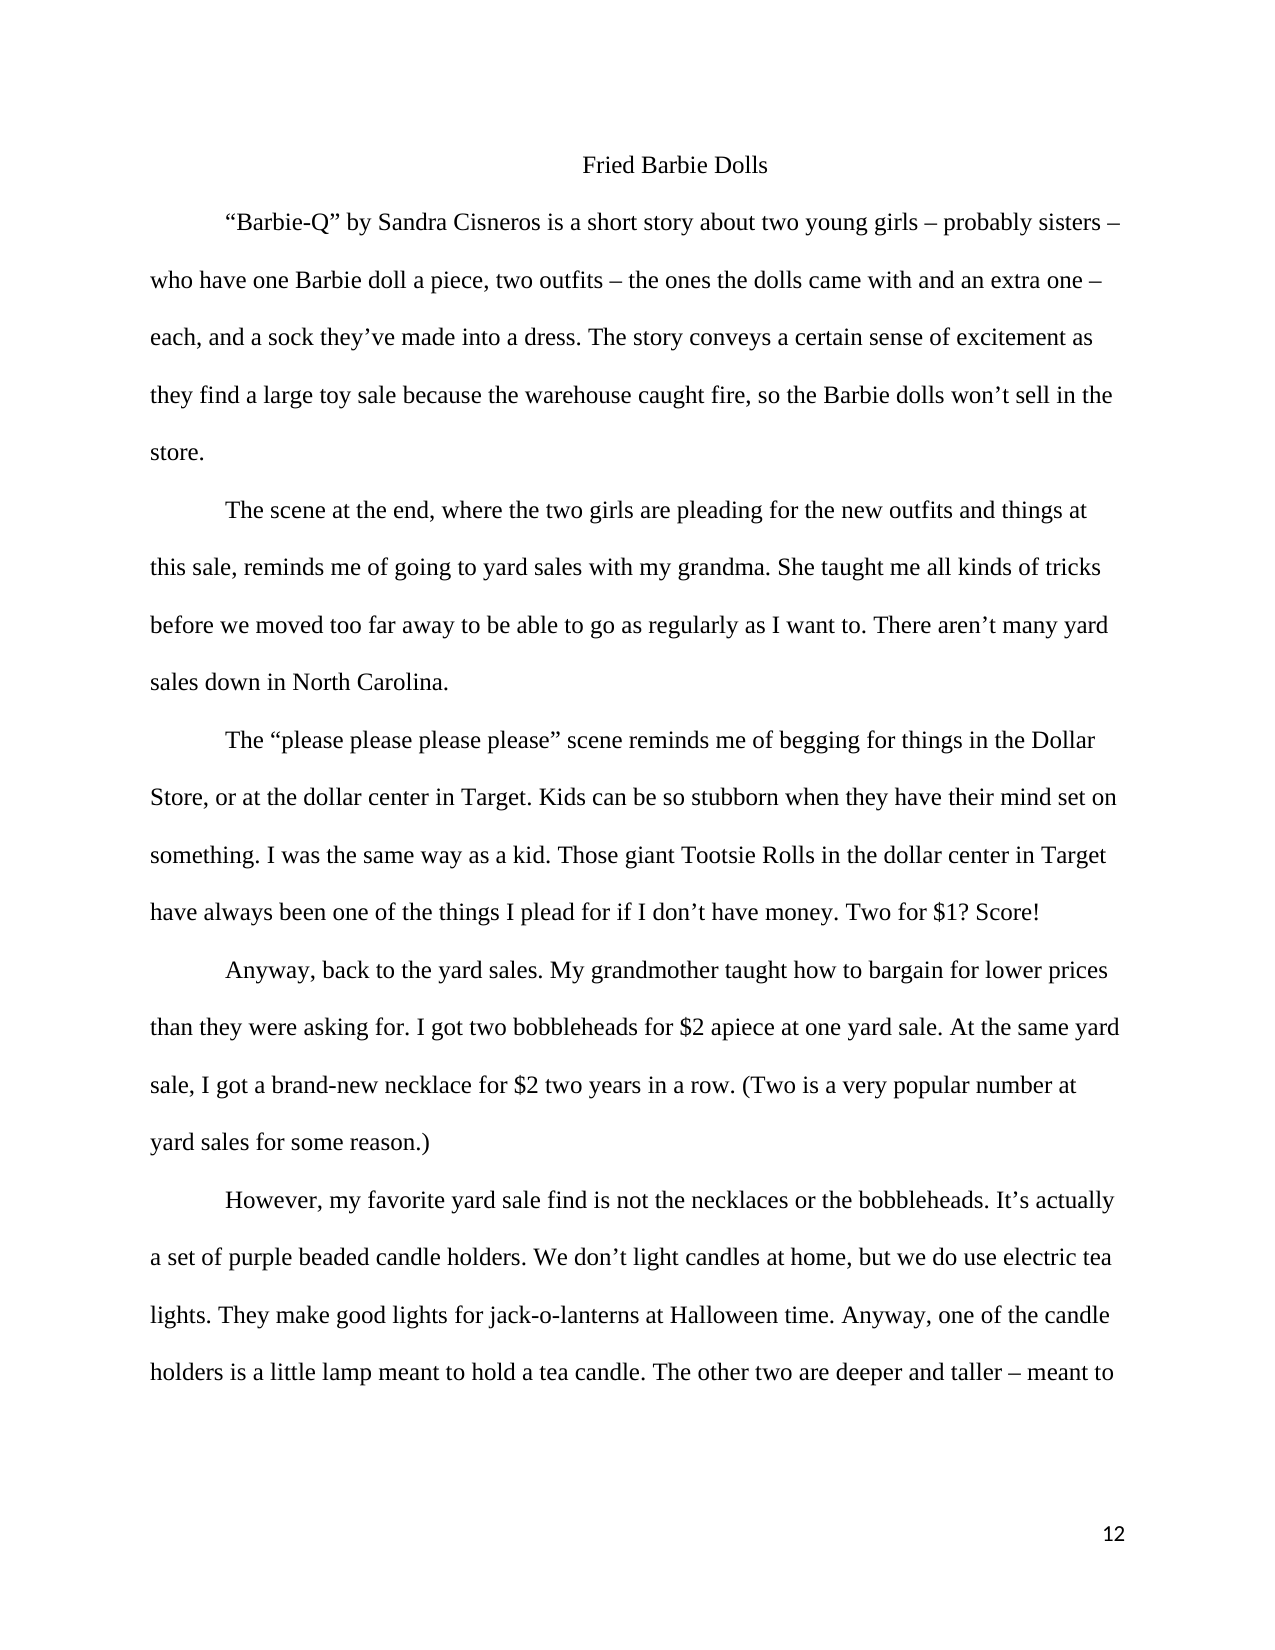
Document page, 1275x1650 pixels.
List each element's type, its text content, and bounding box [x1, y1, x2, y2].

text “Barbie-Q” by Sandra Cisneros is a short story about two young girls – probably sisters – who have one Barbie doll a piece, two outfits – the ones the dolls came with and an extra one – each, and a sock they’ve made into a dress. The story conveys a certain sense of excitement as they find a large toy sale because the warehouse caught fire, so the Barbie dolls won’t sell in the store. [150, 207, 1125, 466]
text The “please please please please” scene reminds me of begging for things in the Dollar Store, or at the dollar center in Target. Kids can be so stubborn when they have their mind set on something. I was the same way as a kid. Those giant Tootsie Rolls in the dollar center in Target have always been one of the things I plead for if I don’t have money. Two for $1? Score! [150, 725, 1125, 926]
text Fried Barbie Dolls [150, 150, 1125, 179]
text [150, 1185, 1125, 1386]
text Anyway, back to the yard sales. My grandmother taught how to bargain for lower prices than they were asking for. I got two bobbleheads for $2 apiece at one yard sale. At the same yard sale, I got a brand-new necklace for $2 two years in a row. (Two is a very popular number at yard sales for some reason.) [150, 955, 1125, 1156]
text The scene at the end, where the two girls are pleading for the new outfits and things at this sale, reminds me of going to yard sales with my grandma. She taught me all kinds of tricks before we moved too far away to be able to go as regularly as I want to. There aren’t many yard sales down in North Carolina. [150, 495, 1125, 696]
